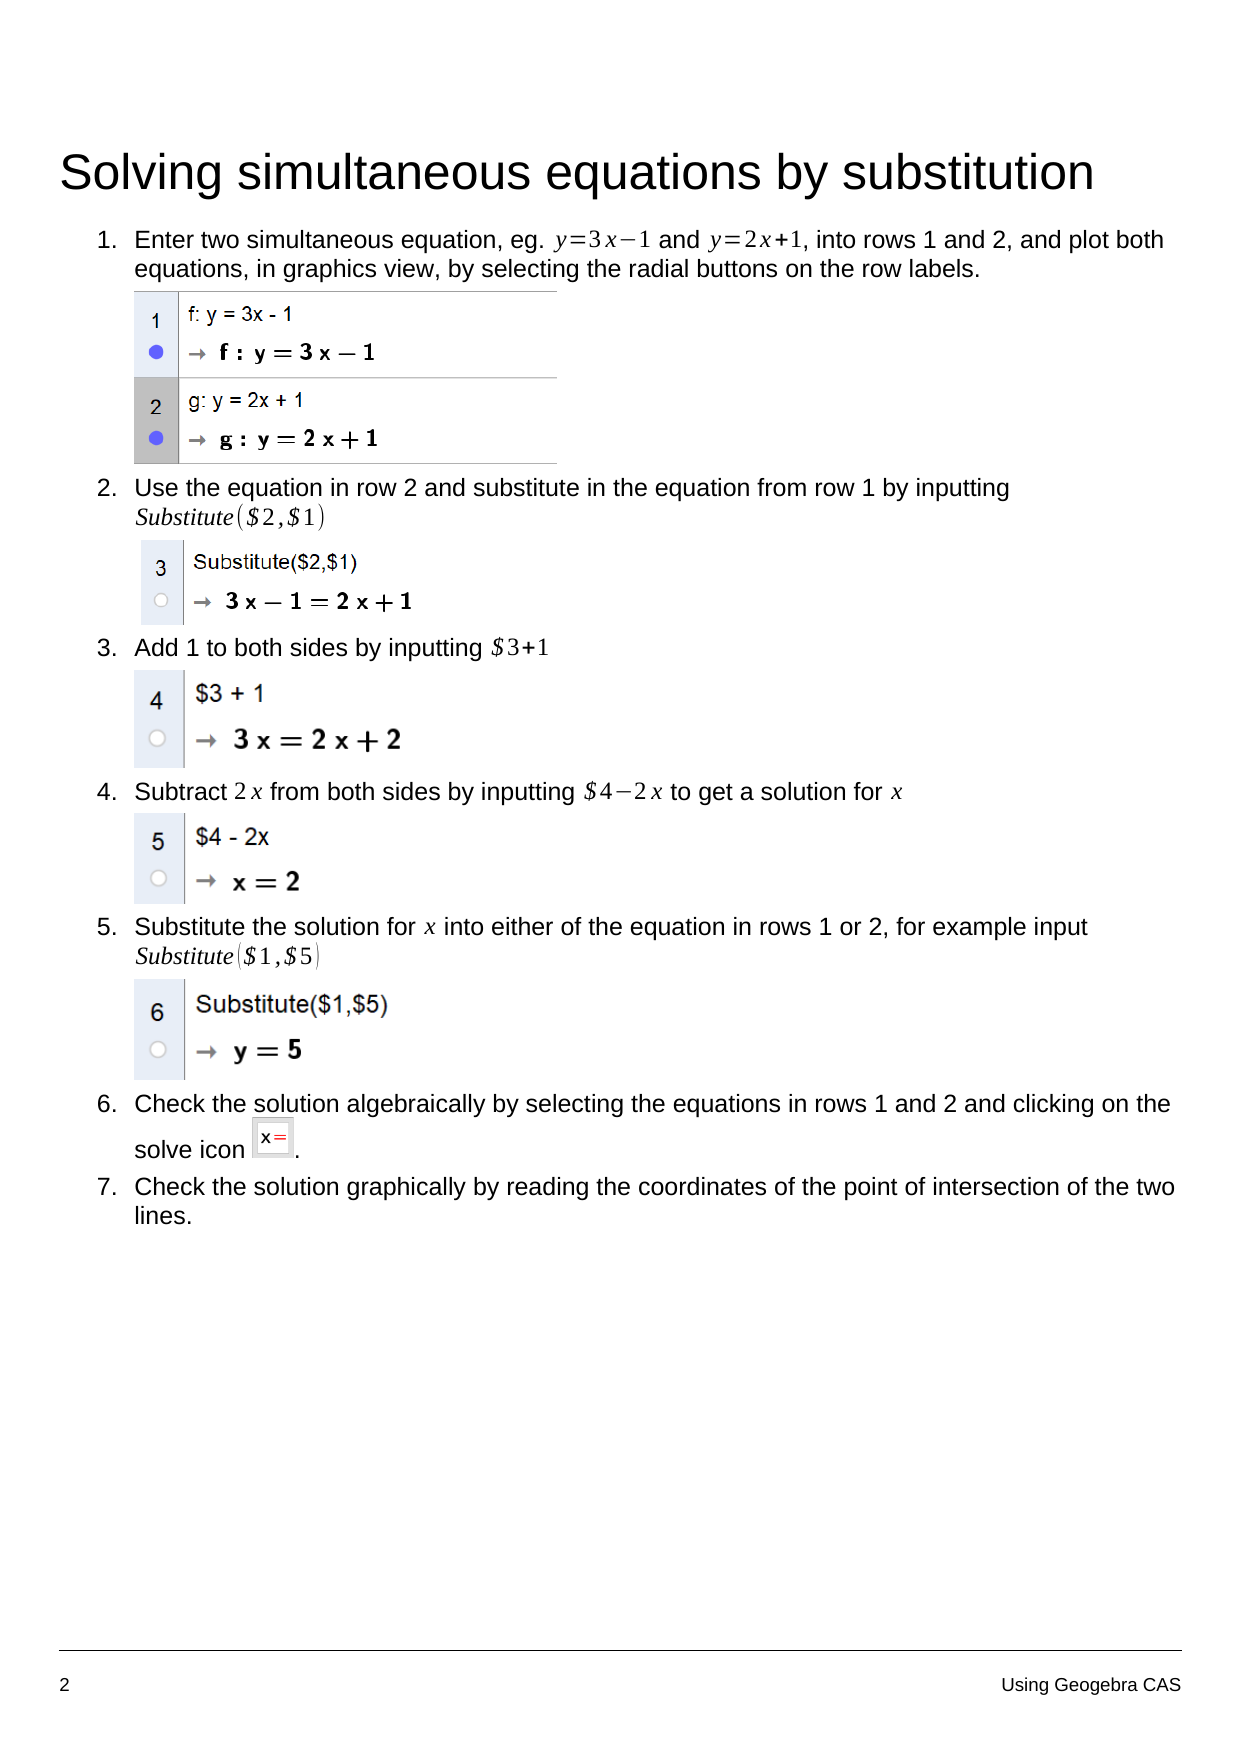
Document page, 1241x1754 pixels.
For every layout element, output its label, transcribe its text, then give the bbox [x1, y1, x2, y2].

picture [134, 670, 422, 768]
list Substitute the solution for into either of the equation in rows 1 or 2, for example input [97, 912, 1181, 971]
list Check the solution algebraically by selecting the equations in rows 1 and 2 and clicking on the solve icon . [97, 1088, 1181, 1163]
picture [252, 1117, 294, 1158]
list Check the solution graphically by reading the coordinates of the point of intersection of the two lines. [97, 1172, 1181, 1230]
list Enter two simultaneous equation, eg. and , into rows 1 and 2, and plot both equations, in graphics view, by selecting the radial buttons on the row labels. [97, 224, 1181, 283]
picture [134, 813, 312, 904]
picture [134, 291, 557, 464]
list Subtract from both sides by inputting to get a solution for [97, 776, 1181, 805]
picture [141, 540, 440, 625]
picture [134, 979, 396, 1080]
subtitle Solving simultaneous equations by substitution [59, 142, 1181, 199]
list Add 1 to both sides by inputting [97, 632, 1181, 662]
list Use the equation in row 2 and substitute in the equation from row 1 by inputting [97, 472, 1181, 532]
